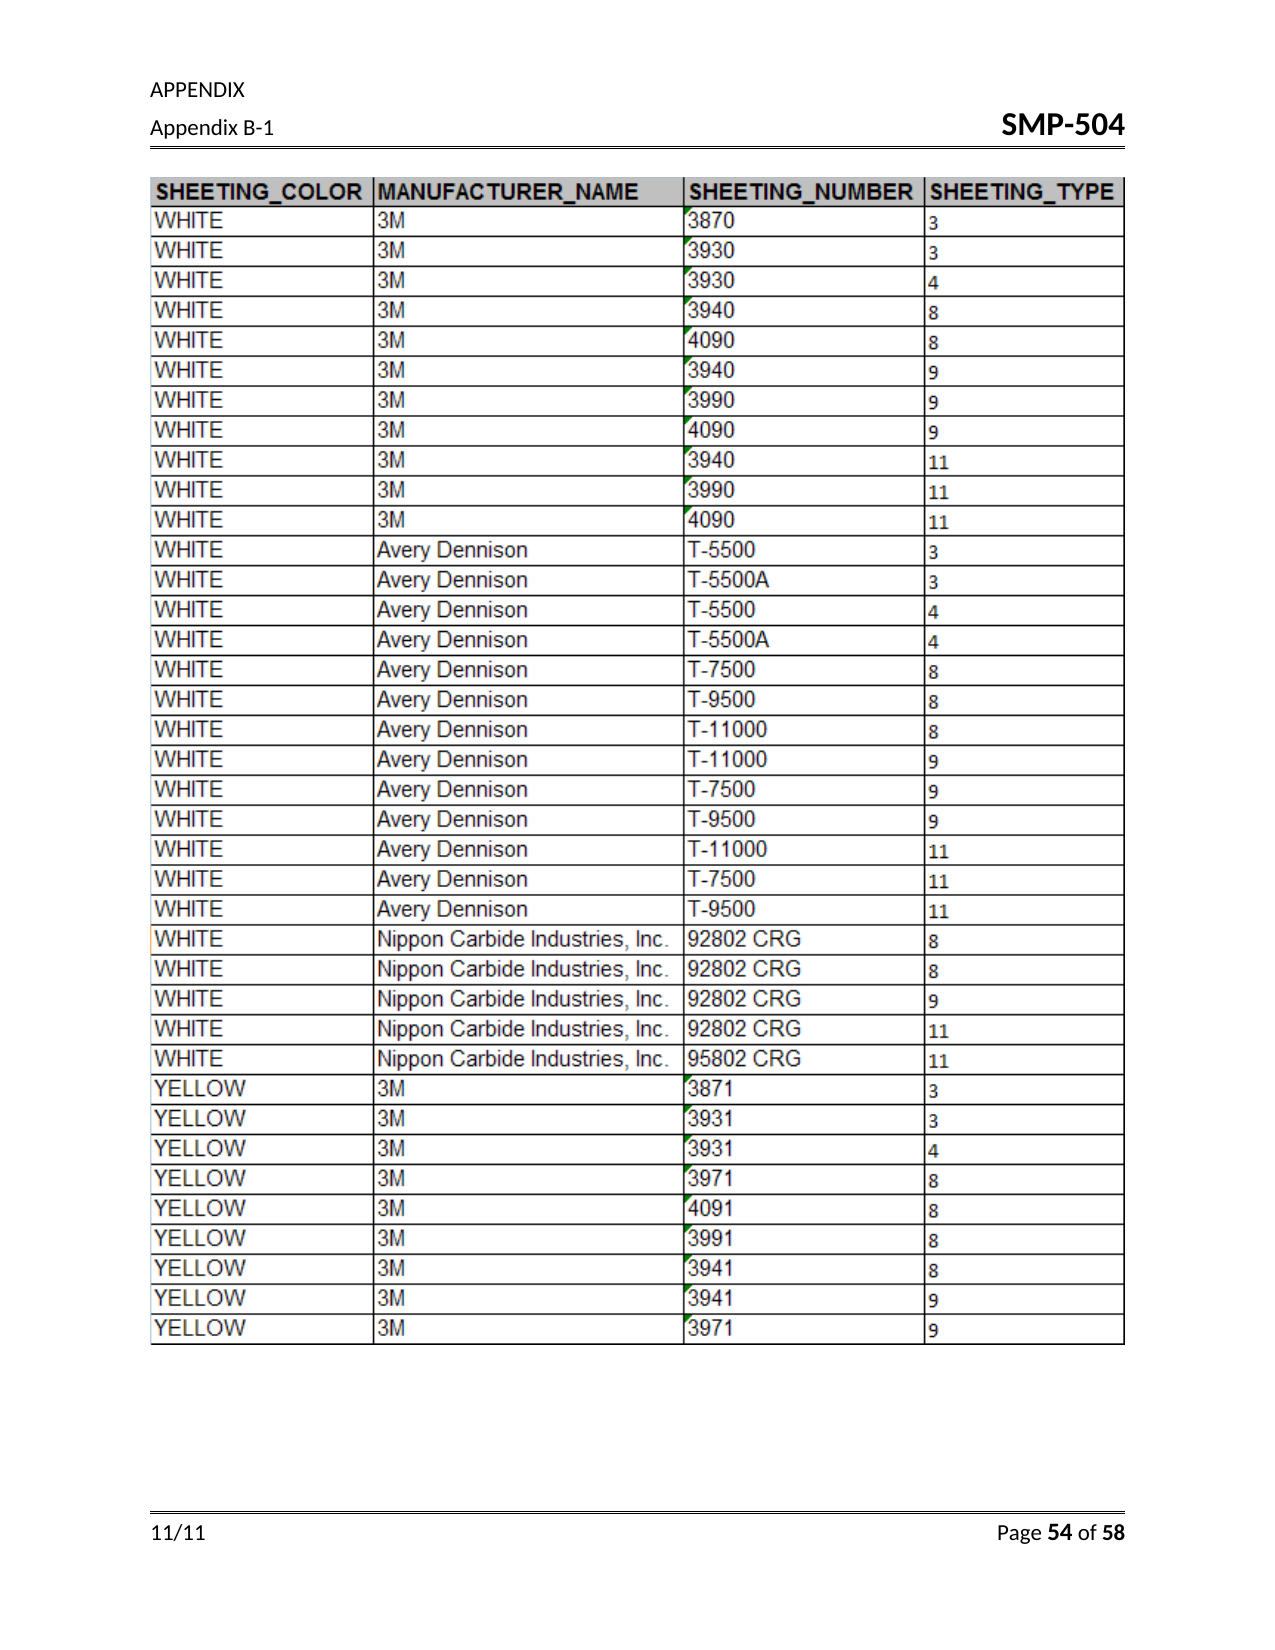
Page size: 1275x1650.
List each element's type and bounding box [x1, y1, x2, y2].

picture [150, 177, 1125, 1345]
